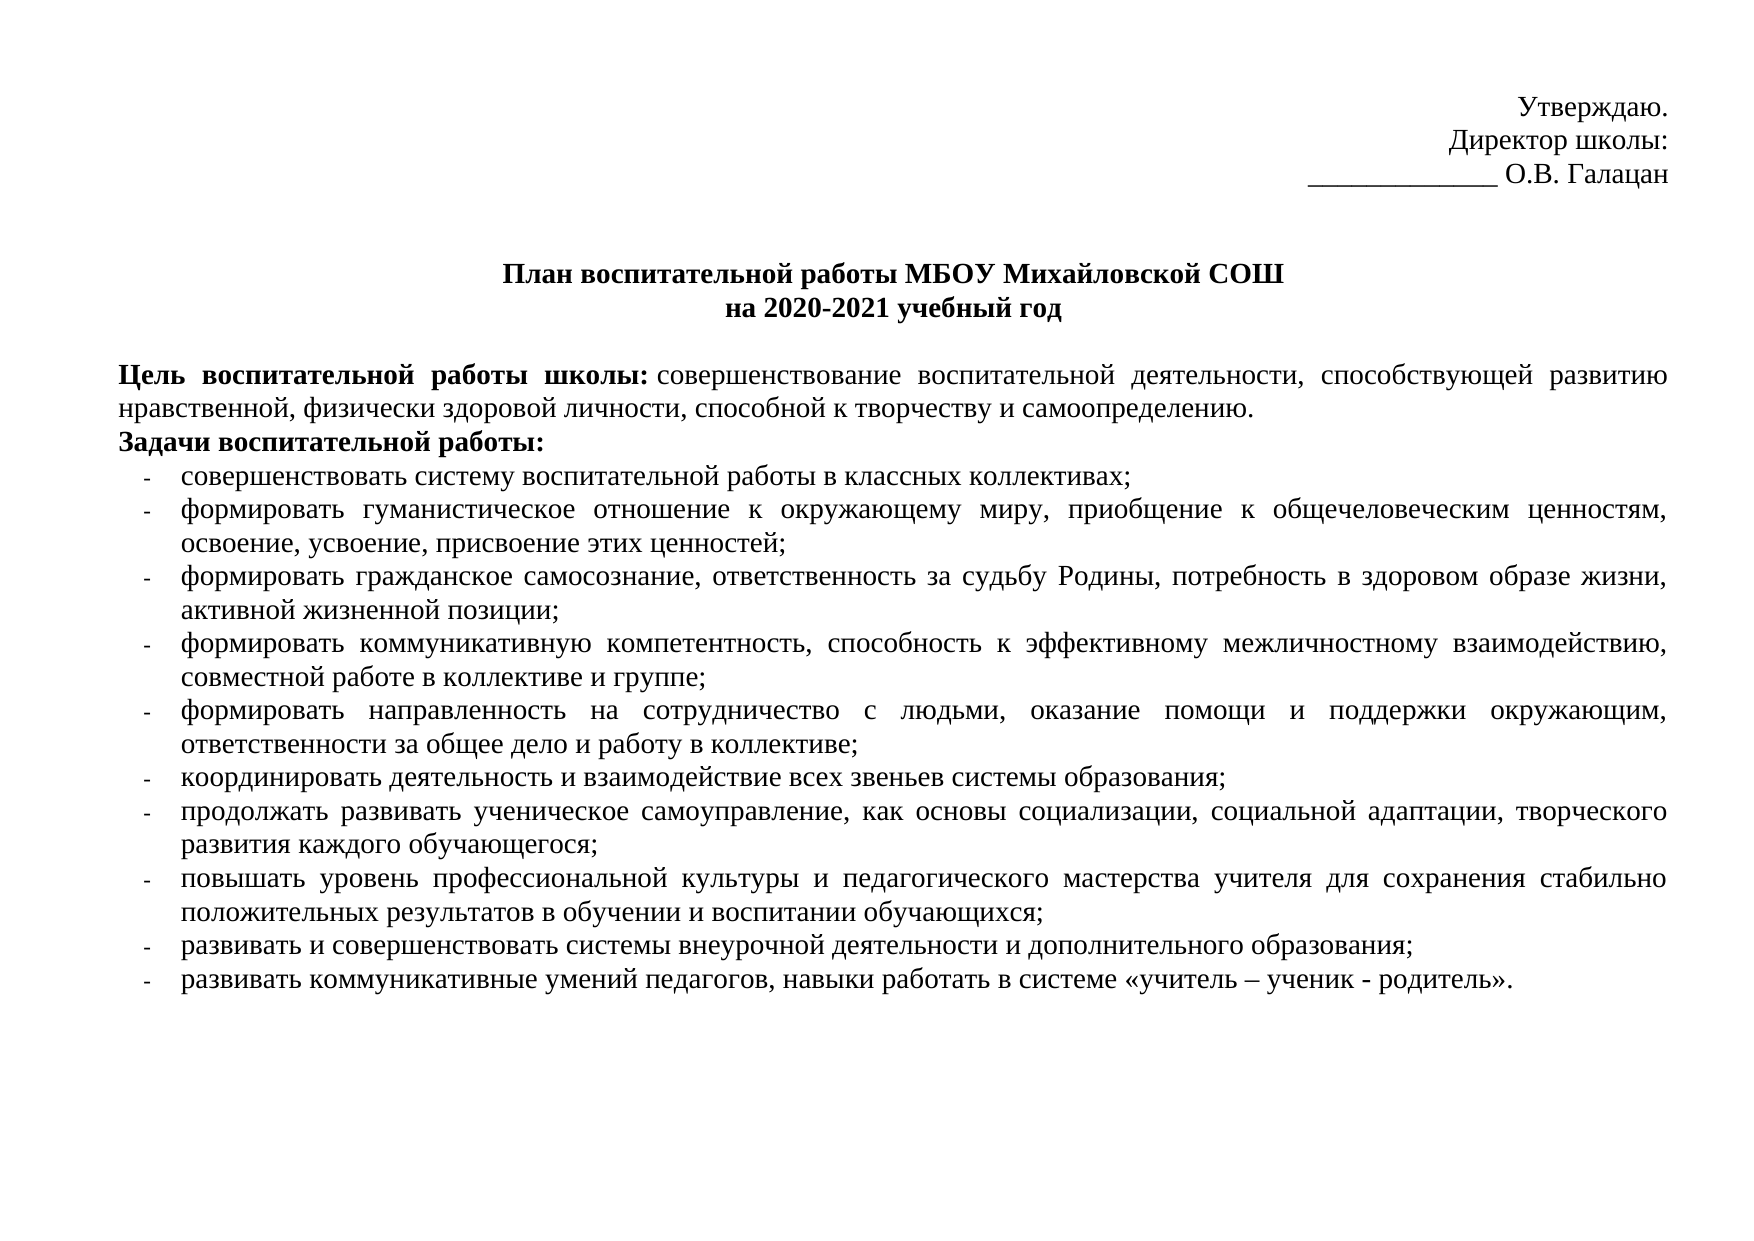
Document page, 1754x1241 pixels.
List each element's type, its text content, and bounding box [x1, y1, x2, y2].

text Задачи воспитательной работы: [118, 424, 1668, 458]
text Цель воспитательной работы школы: совершенствование воспитательной деятельности, способствующей развитию нравственной, физически здоровой личности, способной к творчеству и самоопределению. [118, 357, 1668, 424]
list совершенствовать систему воспитательной работы в классных коллективах; [143, 458, 1668, 491]
text План воспитательной работы МБОУ Михайловской СОШ [118, 256, 1668, 290]
list продолжать развивать ученическое самоуправление, как основы социализации, социальной адаптации, творческого развития каждого обучающегося; [143, 793, 1668, 860]
list формировать коммуникативную компетентность, способность к эффективному межличностному взаимодействию, совместной работе в коллективе и группе; [143, 625, 1668, 692]
list развивать и совершенствовать системы внеурочной деятельности и дополнительного образования; [143, 927, 1668, 961]
list повышать уровень профессиональной культуры и педагогического мастерства учителя для сохранения стабильно положительных результатов в обучении и воспитании обучающихся; [143, 860, 1668, 927]
list формировать направленность на сотрудничество с людьми, оказание помощи и поддержки окружающим, ответственности за общее дело и работу в коллективе; [143, 692, 1668, 759]
list развивать коммуникативные умений педагогов, навыки работать в системе «учитель – ученик - родитель». [143, 961, 1668, 994]
text _____________ О.В. Галацан [118, 156, 1668, 189]
text Директор школы: [118, 122, 1668, 156]
list формировать гражданское самосознание, ответственность за судьбу Родины, потребность в здоровом образе жизни, активной жизненной позиции; [143, 558, 1668, 625]
list формировать гуманистическое отношение к окружающему миру, приобщение к общечеловеческим ценностям, освоение, усвоение, присвоение этих ценностей; [143, 491, 1668, 558]
text Утверждаю. [118, 89, 1668, 122]
text на 2020-2021 учебный год [118, 290, 1668, 323]
list координировать деятельность и взаимодействие всех звеньев системы образования; [143, 759, 1668, 793]
